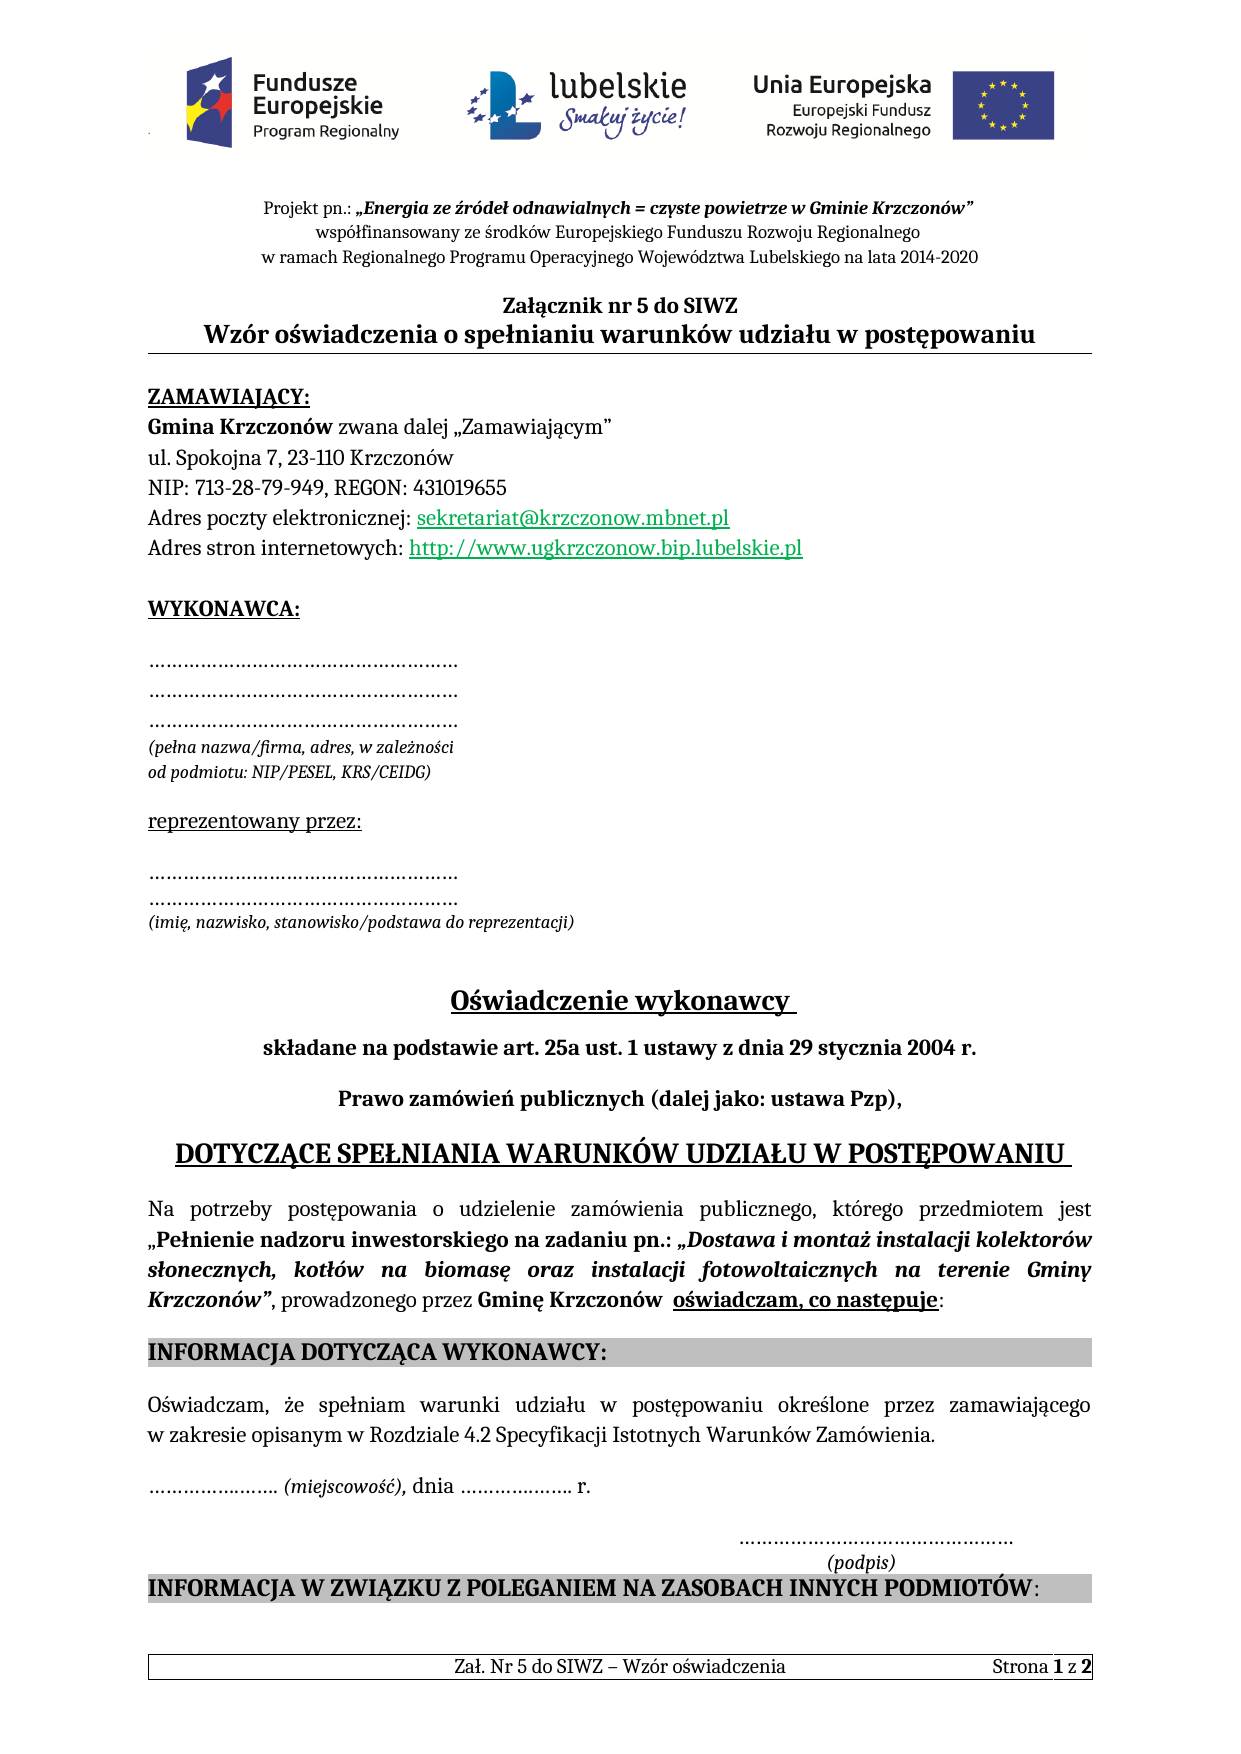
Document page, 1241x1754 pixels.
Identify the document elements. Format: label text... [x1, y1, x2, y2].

text ……………………………………………… [148, 707, 472, 733]
text Adres stron internetowych: http://www.ugkrzczonow.bip.lubelskie.pl [148, 535, 1092, 561]
text Załącznik nr 5 do SIWZ [148, 293, 1092, 319]
text ……………………………………………… [148, 858, 1092, 885]
text WYKONAWCA: [148, 595, 1092, 622]
text Na potrzeby postępowania o udzielenie zamówienia publicznego, którego przedmiotem jest „Pełnienie nadzoru inwestorskiego na zadaniu pn.: „Dostawa i montaż instalacji kolektorów słonecznych, kotłów na biomasę oraz instalacji fotowoltaicznych na terenie Gminy Krzczonów”, prowadzonego przez Gminę Krzczonów oświadczam, co następuje: [148, 1196, 1092, 1313]
text Gmina Krzczonów zwana dalej „Zamawiającym” [148, 414, 1092, 440]
text …………….……. (miejscowość), dnia ………….……. r. [148, 1473, 1092, 1499]
text Oświadczam, że spełniam warunki udziału w postępowaniu określone przez zamawiającego w zakresie opisanym w Rozdziale 4.2 Specyfikacji Istotnych Warunków Zamówienia. [148, 1392, 1092, 1448]
text (podpis) [738, 1550, 1092, 1574]
text Oświadczenie wykonawcy [148, 984, 1092, 1017]
text składane na podstawie art. 25a ust. 1 ustawy z dnia 29 stycznia 2004 r. [148, 1035, 1092, 1061]
text INFORMACJA W ZWIĄZKU Z POLEGANIEM NA ZASOBACH INNYCH PODMIOTÓW: [148, 1574, 1092, 1603]
picture [147, 34, 1097, 163]
text ……………………………………………… [148, 885, 1092, 911]
text ………………………………………… [148, 1524, 1092, 1550]
text (pełna nazwa/firma, adres, w zależności od podmiotu: NIP/PESEL, KRS/CEIDG) [148, 737, 472, 783]
text Prawo zamówień publicznych (dalej jako: ustawa Pzp), [148, 1086, 1092, 1112]
text ZAMAWIAJĄCY: [148, 384, 1092, 410]
text DOTYCZĄCE SPEŁNIANIA WARUNKÓW UDZIAŁU W POSTĘPOWANIU [148, 1137, 1092, 1170]
text INFORMACJA DOTYCZĄCA WYKONAWCY: [148, 1338, 1092, 1367]
text ul. Spokojna 7, 23-110 Krzczonów [148, 444, 1092, 471]
text (imię, nazwisko, stanowisko/podstawa do reprezentacji) [148, 911, 1092, 933]
text Adres poczty elektronicznej: sekretariat@krzczonow.mbnet.pl [148, 505, 1092, 531]
text reprezentowany przez: [148, 807, 1092, 834]
text Wzór oświadczenia o spełnianiu warunków udziału w postępowaniu [148, 319, 1092, 353]
text NIP: 713-28-79-949, REGON: 431019655 [148, 474, 1092, 501]
text ……………………………………………………………………………………………… [148, 646, 472, 703]
